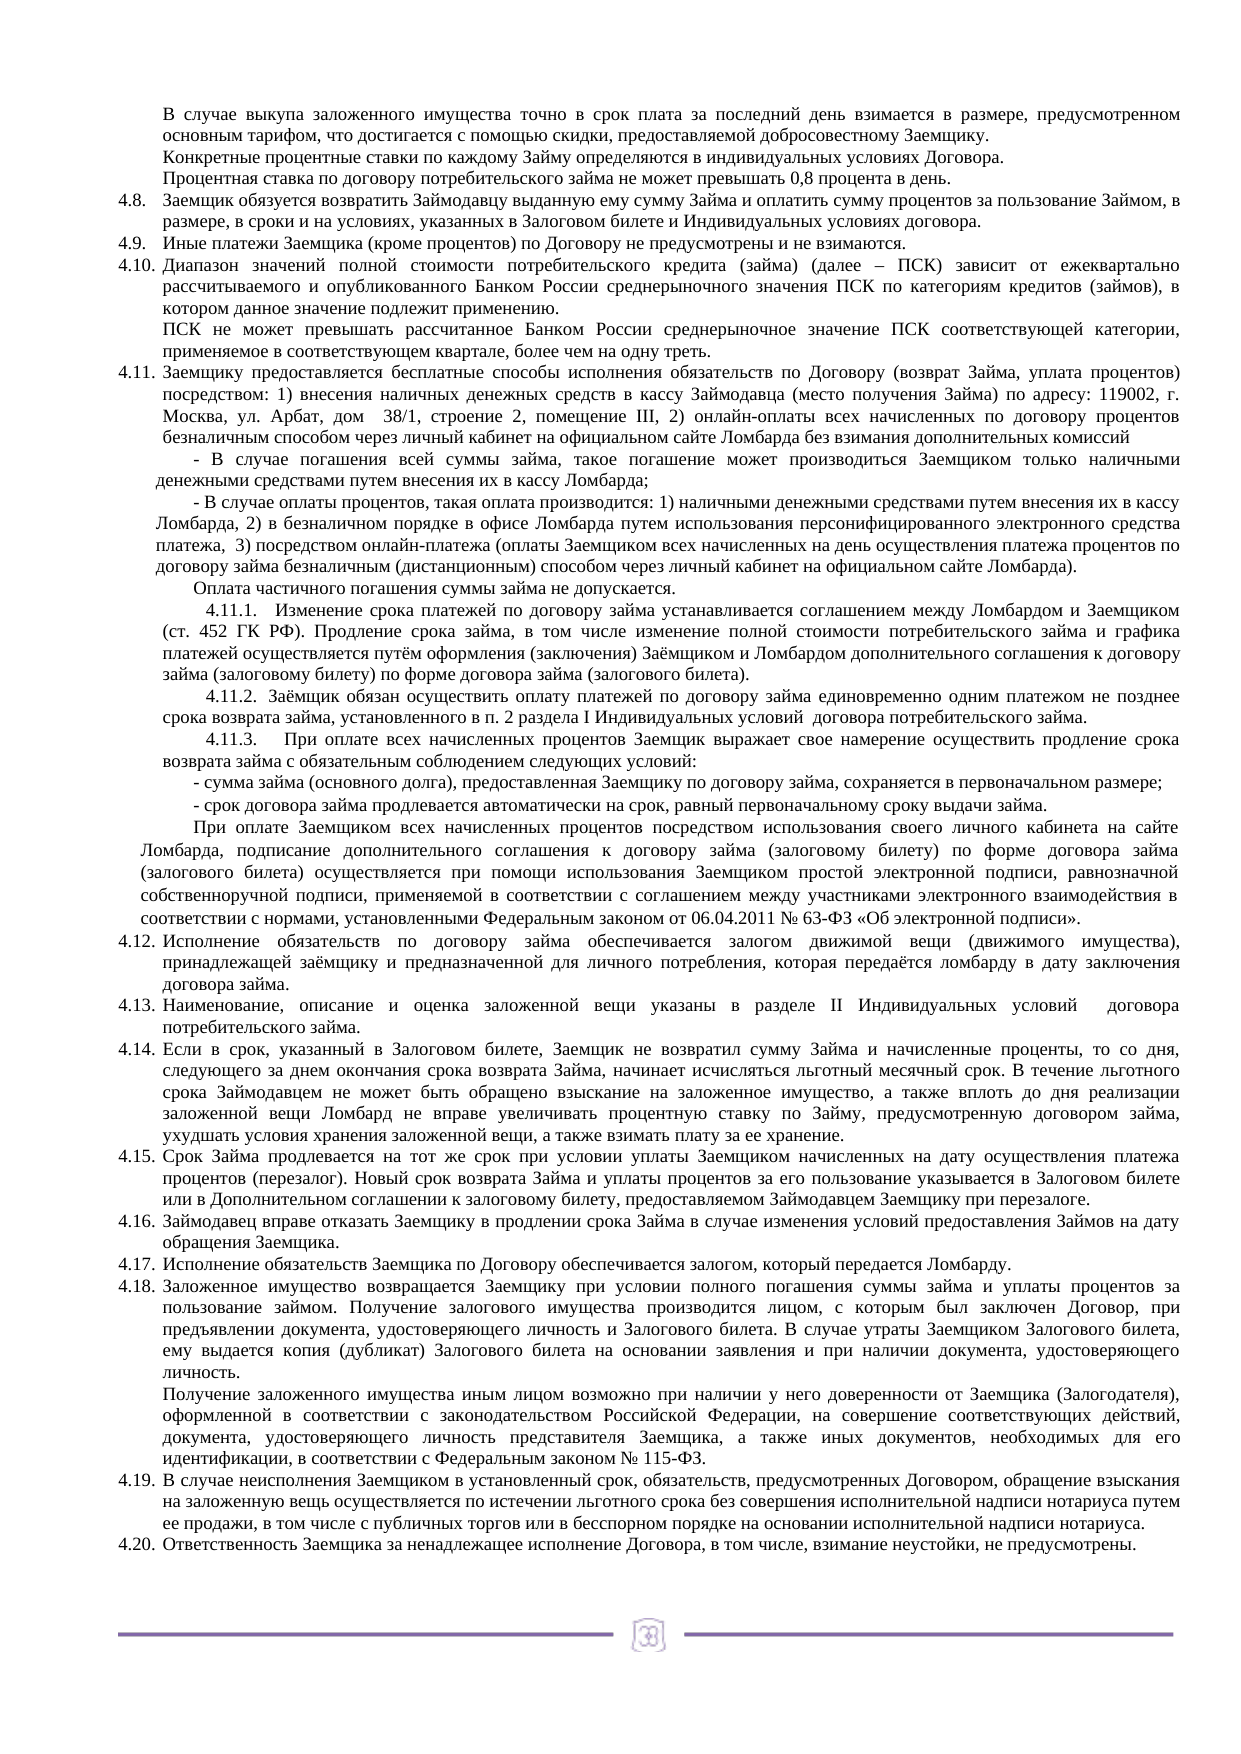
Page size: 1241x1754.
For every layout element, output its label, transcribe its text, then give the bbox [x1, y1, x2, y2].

list - сумма займа (основного долга), предоставленная Заемщику по договору займа, сохраняется в первоначальном размере; [162, 771, 1180, 793]
list При оплате Заемщиком всех начисленных процентов посредством использования своего личного кабинета на сайте Ломбарда, подписание дополнительного соглашения к договору займа (залоговому билету) по форме договора займа (залогового билета) осуществляется при помощи использования Заемщиком простой электронной подписи, равнозначной собственноручной подписи, применяемой в соответствии с соглашением между участниками электронного взаимодействия в соответствии с нормами, установленными Федеральным законом от 06.04.2011 № 63-ФЗ «Об электронной подписи». [140, 816, 1180, 928]
text Если в срок, указанный в Залоговом билете, Заемщик не возвратил сумму Займа и начисленные проценты, то со дня, следующего за днем окончания срока возврата Займа, начинает исчисляться льготный месячный срок. В течение льготного срока Займодавцем не может быть обращено взыскание на заложенное имущество, а также вплоть до дня реализации заложенной вещи Ломбард не вправе увеличивать процентную ставку по Займу, предусмотренную договором займа, ухудшать условия хранения заложенной вещи, а также взимать плату за ее хранение. [118, 1037, 1182, 1145]
text Заемщику предоставляется бесплатные способы исполнения обязательств по Договору (возврат Займа, уплата процентов) посредством: 1) внесения наличных денежных средств в кассу Займодавца (место получения Займа) по адресу: 119002, г. Москва, ул. Арбат, дом 38/1, строение 2, помещение III, 2) онлайн-оплаты всех начисленных по договору процентов безналичным способом через личный кабинет на официальном сайте Ломбарда без взимания дополнительных комиссий [118, 361, 1182, 448]
text Заёмщик обязан осуществить оплату платежей по договору займа единовременно одним платежом не позднее срока возврата займа, установленного в п. 2 раздела I Индивидуальных условий договора потребительского займа. [162, 685, 1182, 728]
text Наименование, описание и оценка заложенной вещи указаны в разделе II Индивидуальных условий договора потребительского займа. [118, 994, 1182, 1037]
text Заемщик обязуется возвратить Займодавцу выданную ему сумму Займа и оплатить сумму процентов за пользование Займом, в размере, в сроки и на условиях, указанных в Залоговом билете и Индивидуальных условиях договора. [118, 189, 1182, 232]
text В случае неисполнения Заемщиком в установленный срок, обязательств, предусмотренных Договором, обращение взыскания на заложенную вещь осуществляется по истечении льготного срока без совершения исполнительной надписи нотариуса путем ее продажи, в том числе с публичных торгов или в бесспорном порядке на основании исполнительной надписи нотариуса. [118, 1469, 1182, 1533]
list Процентная ставка по договору потребительского займа не может превышать 0,8 процента в день. [162, 167, 1182, 189]
text Диапазон значений полной стоимости потребительского кредита (займа) (далее – ПСК) зависит от ежеквартально рассчитываемого и опубликованного Банком России среднерыночного значения ПСК по категориям кредитов (займов), в котором данное значение подлежит применению. [118, 253, 1182, 318]
list - срок договора займа продлевается автоматически на срок, равный первоначальному сроку выдачи займа. [140, 794, 1180, 815]
list ПСК не может превышать рассчитанное Банком России среднерыночное значение ПСК соответствующей категории, применяемое в соответствующем квартале, более чем на одну треть. [162, 318, 1182, 361]
text Срок Займа продлевается на тот же срок при условии уплаты Заемщиком начисленных на дату осуществления платежа процентов (перезалог). Новый срок возврата Займа и уплаты процентов за его пользование указывается в Залоговом билете или в Дополнительном соглашении к залоговому билету, предоставляемом Займодавцем Заемщику при перезалоге. [118, 1145, 1182, 1210]
text Ответственность Заемщика за ненадлежащее исполнение Договора, в том числе, взимание неустойки, не предусмотрены. [118, 1533, 1182, 1555]
text При оплате всех начисленных процентов Заемщик выражает свое намерение осуществить продление срока возврата займа с обязательным соблюдением следующих условий: [162, 728, 1182, 771]
list - В случае оплаты процентов, такая оплата производится: 1) наличными денежными средствами путем внесения их в кассу Ломбарда, 2) в безналичном порядке в офисе Ломбарда путем использования персонифицированного электронного средства платежа, 3) посредством онлайн-платежа (оплаты Заемщиком всех начисленных на день осуществления платежа процентов по договору займа безналичным (дистанционным) способом через личный кабинет на официальном сайте Ломбарда). [156, 491, 1182, 577]
list Оплата частичного погашения суммы займа не допускается. [156, 577, 1182, 598]
list В случае выкупа заложенного имущества точно в срок плата за последний день взимается в размере, предусмотренном основным тарифом, что достигается с помощью скидки, предоставляемой добросовестному Заемщику. [162, 103, 1182, 146]
text Изменение срока платежей по договору займа устанавливается соглашением между Ломбардом и Заемщиком (ст. 452 ГК РФ). Продление срока займа, в том числе изменение полной стоимости потребительского займа и графика платежей осуществляется путём оформления (заключения) Заёмщиком и Ломбардом дополнительного соглашения к договору займа (залоговому билету) по форме договора займа (залогового билета). [162, 598, 1182, 685]
text Заложенное имущество возвращается Заемщику при условии полного погашения суммы займа и уплаты процентов за пользование займом. Получение залогового имущества производится лицом, с которым был заключен Договор, при предъявлении документа, удостоверяющего личность и Залогового билета. В случае утраты Заемщиком Залогового билета, ему выдается копия (дубликат) Залогового билета на основании заявления и при наличии документа, удостоверяющего личность. [118, 1274, 1182, 1382]
list Конкретные процентные ставки по каждому Займу определяются в индивидуальных условиях Договора. [162, 146, 1182, 167]
text Займодавец вправе отказать Заемщику в продлении срока Займа в случае изменения условий предоставления Займов на дату обращения Заемщика. [118, 1210, 1182, 1253]
list Получение заложенного имущества иным лицом возможно при наличии у него доверенности от Заемщика (Залогодателя), оформленной в соответствии с законодательством Российской Федерации, на совершение соответствующих действий, документа, удостоверяющего личность представителя Заемщика, а также иных документов, необходимых для его идентификации, в соответствии с Федеральным законом № 115-ФЗ. [162, 1382, 1182, 1469]
text Исполнение обязательств Заемщика по Договору обеспечивается залогом, который передается Ломбарду. [118, 1253, 1182, 1274]
list - В случае погашения всей суммы займа, такое погашение может производиться Заемщиком только наличными денежными средствами путем внесения их в кассу Ломбарда; [156, 448, 1182, 491]
text Исполнение обязательств по договору займа обеспечивается залогом движимой вещи (движимого имущества), принадлежащей заёмщику и предназначенной для личного потребления, которая передаётся ломбарду в дату заключения договора займа. [118, 929, 1182, 994]
text Иные платежи Заемщика (кроме процентов) по Договору не предусмотрены и не взимаются. [118, 232, 1182, 253]
